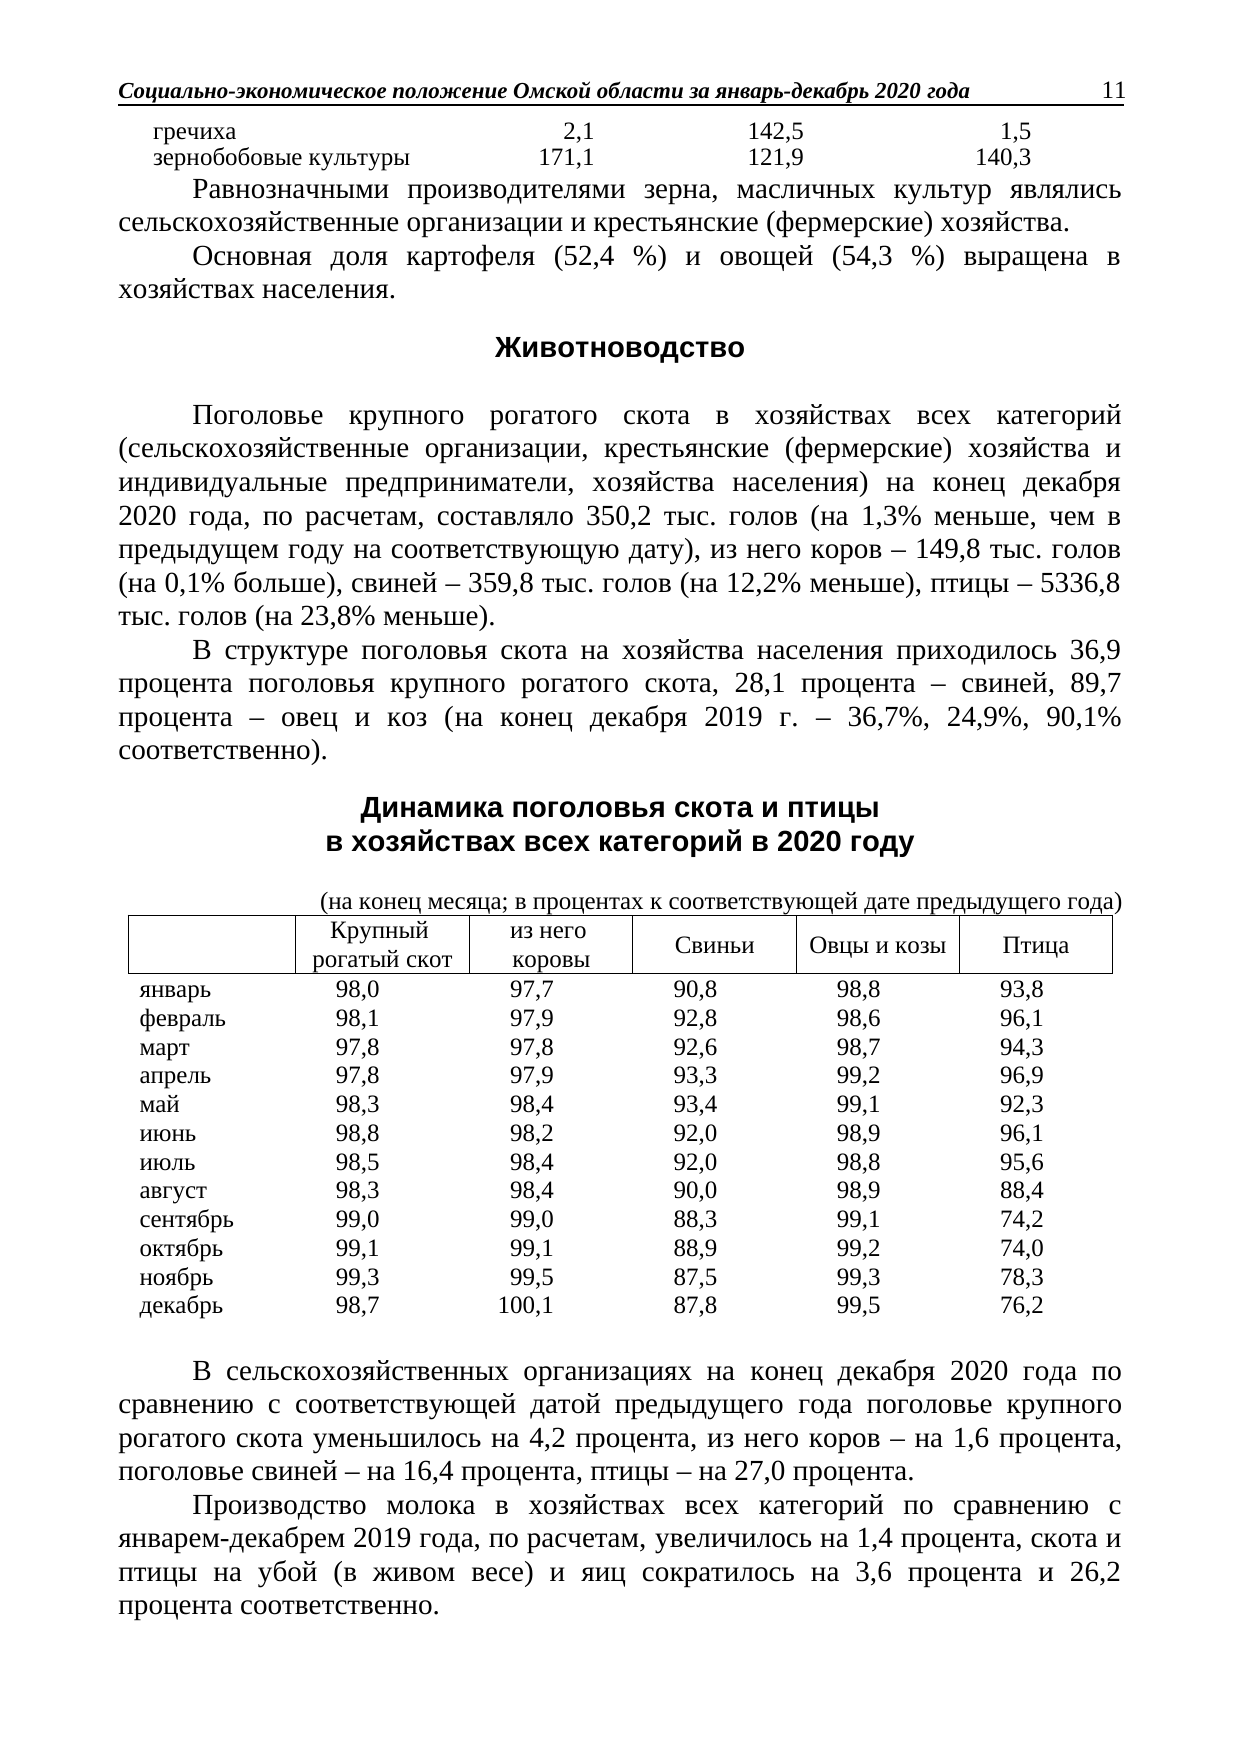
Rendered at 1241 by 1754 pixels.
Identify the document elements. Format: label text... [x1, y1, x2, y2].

table_cell 2,1 [470, 118, 689, 144]
table_cell 88,4 [960, 1175, 1112, 1204]
table_cell 98,5 [295, 1147, 469, 1175]
table_cell 98,8 [295, 1118, 469, 1147]
table_cell 98,9 [796, 1175, 959, 1204]
table_cell 76,2 [960, 1290, 1112, 1319]
table_cell 98,8 [796, 1147, 959, 1175]
table_cell 98,7 [796, 1032, 959, 1060]
table_cell 98,9 [796, 1118, 959, 1147]
table_cell 92,0 [633, 1147, 796, 1175]
table_cell 78,3 [960, 1262, 1112, 1290]
table_cell 98,8 [796, 974, 959, 1003]
table_cell 74,2 [960, 1204, 1112, 1233]
table_cell август [128, 1175, 295, 1204]
table_cell 99,3 [295, 1262, 469, 1290]
table_cell 88,9 [633, 1233, 796, 1262]
table_cell 99,2 [796, 1233, 959, 1262]
table_cell 142,5 [689, 118, 907, 144]
table_cell 98,4 [470, 1089, 633, 1118]
table_cell 99,1 [796, 1204, 959, 1233]
table_cell 98,4 [470, 1175, 633, 1204]
table_cell гречиха [114, 118, 470, 144]
table_cell 97,8 [295, 1060, 469, 1089]
table_cell 121,9 [689, 145, 907, 171]
table_cell сентябрь [128, 1204, 295, 1233]
table_cell апрель [128, 1060, 295, 1089]
text Производство молока в хозяйствах всех категорий по сравнению с январем-декабрем 2019 года, по расчетам, увеличилось на 1,4 процента, скота и птицы на убой (в живом весе) и яиц сократилось на 3,6 процента и 26,2 процента соответственно. [118, 1487, 1122, 1621]
table_cell ноябрь [128, 1262, 295, 1290]
table_cell 98,4 [470, 1147, 633, 1175]
table_cell 99,5 [470, 1262, 633, 1290]
table_cell 87,8 [633, 1290, 796, 1319]
table_cell 92,6 [633, 1032, 796, 1060]
table_header Крупный рогатый скот [296, 916, 469, 973]
text Поголовье крупного рогатого скота в хозяйствах всех категорий (сельскохозяйственные организации, крестьянские (фермерские) хозяйства и индивидуальные предприниматели, хозяйства населения) на конец декабря 2020 года, по расчетам, составляло 350,2 тыс. голов (на 1,3% меньше, чем в предыдущем году на соответствующую дату), из него коров – 149,8 тыс. голов (на 0,1% больше), свиней – 359,8 тыс. голов (на 12,2% меньше), птицы – 5336,8 тыс. голов (на 23,8% меньше). [118, 397, 1122, 632]
text Животноводство [118, 330, 1122, 363]
table_cell февраль [128, 1003, 295, 1032]
table_cell 140,3 [907, 145, 1126, 171]
table_cell 95,6 [960, 1147, 1112, 1175]
table_cell 98,0 [295, 974, 469, 1003]
table_cell 97,7 [470, 974, 633, 1003]
table_cell 99,1 [796, 1089, 959, 1118]
table_cell октябрь [128, 1233, 295, 1262]
table_cell 90,0 [633, 1175, 796, 1204]
table_cell 98,7 [295, 1290, 469, 1319]
table_cell 99,1 [470, 1233, 633, 1262]
table_cell 97,9 [470, 1060, 633, 1089]
table_cell декабрь [128, 1290, 295, 1319]
table_header из него коровы [470, 916, 632, 973]
table_cell 99,3 [796, 1262, 959, 1290]
table_cell 97,8 [295, 1032, 469, 1060]
table_cell 88,3 [633, 1204, 796, 1233]
table_header Свиньи [633, 916, 796, 973]
table_header [129, 916, 295, 973]
table_cell зернобобовые культуры [114, 145, 470, 171]
text Динамика поголовья скота и птицы [118, 790, 1122, 823]
table_cell 97,9 [470, 1003, 633, 1032]
table_cell 96,9 [960, 1060, 1112, 1089]
table_cell 98,3 [295, 1175, 469, 1204]
table_cell 99,0 [295, 1204, 469, 1233]
table_cell 98,3 [295, 1089, 469, 1118]
table_header Птица [960, 916, 1112, 973]
table_cell 92,3 [960, 1089, 1112, 1118]
table_cell 1,5 [907, 118, 1126, 144]
text В сельскохозяйственных организациях на конец декабря 2020 года по сравнению с соответствующей датой предыдущего года поголовье крупного рогатого скота уменьшилось на 4,2 процента, из него коров – на 1,6 процента, поголовье свиней – на 16,4 процента, птицы – на 27,0 процента. [118, 1353, 1122, 1487]
table_cell 98,2 [470, 1118, 633, 1147]
table_cell 100,1 [470, 1290, 633, 1319]
text в хозяйствах всех категорий в 2020 году [118, 823, 1122, 857]
table_cell июль [128, 1147, 295, 1175]
table_cell 93,4 [633, 1089, 796, 1118]
table_cell 99,0 [470, 1204, 633, 1233]
table_cell 74,0 [960, 1233, 1112, 1262]
table_cell 99,2 [796, 1060, 959, 1089]
table_cell июнь [128, 1118, 295, 1147]
table_header Овцы и козы [797, 916, 959, 973]
table_cell 96,1 [960, 1118, 1112, 1147]
text В структуре поголовья скота на хозяйства населения приходилось 36,9 процента поголовья крупного рогатого скота, 28,1 процента – свиней, 89,7 процента – овец и коз (на конец декабря 2019 г. – 36,7%, 24,9%, 90,1% соответственно). [118, 632, 1122, 766]
table_cell 93,8 [960, 974, 1112, 1003]
table_cell 171,1 [470, 145, 689, 171]
table_cell 94,3 [960, 1032, 1112, 1060]
table_cell май [128, 1089, 295, 1118]
table_cell 99,1 [295, 1233, 469, 1262]
text (на конец месяца; в процентах к соответствующей дате предыдущего года) [118, 886, 1122, 914]
table_cell 99,5 [796, 1290, 959, 1319]
table_cell 93,3 [633, 1060, 796, 1089]
table_cell 92,0 [633, 1118, 796, 1147]
table_cell 98,1 [295, 1003, 469, 1032]
table_cell январь [128, 974, 295, 1003]
table_cell 90,8 [633, 974, 796, 1003]
table_cell 92,8 [633, 1003, 796, 1032]
table_cell 96,1 [960, 1003, 1112, 1032]
table_cell март [128, 1032, 295, 1060]
table_cell 98,6 [796, 1003, 959, 1032]
table_cell 97,8 [470, 1032, 633, 1060]
table_cell 87,5 [633, 1262, 796, 1290]
text Равнозначными производителями зерна, масличных культур являлись сельскохозяйственные организации и крестьянские (фермерские) хозяйства. [118, 171, 1122, 238]
text Основная доля картофеля (52,4 %) и овощей (54,3 %) выращена в хозяйствах населения. [118, 238, 1122, 305]
